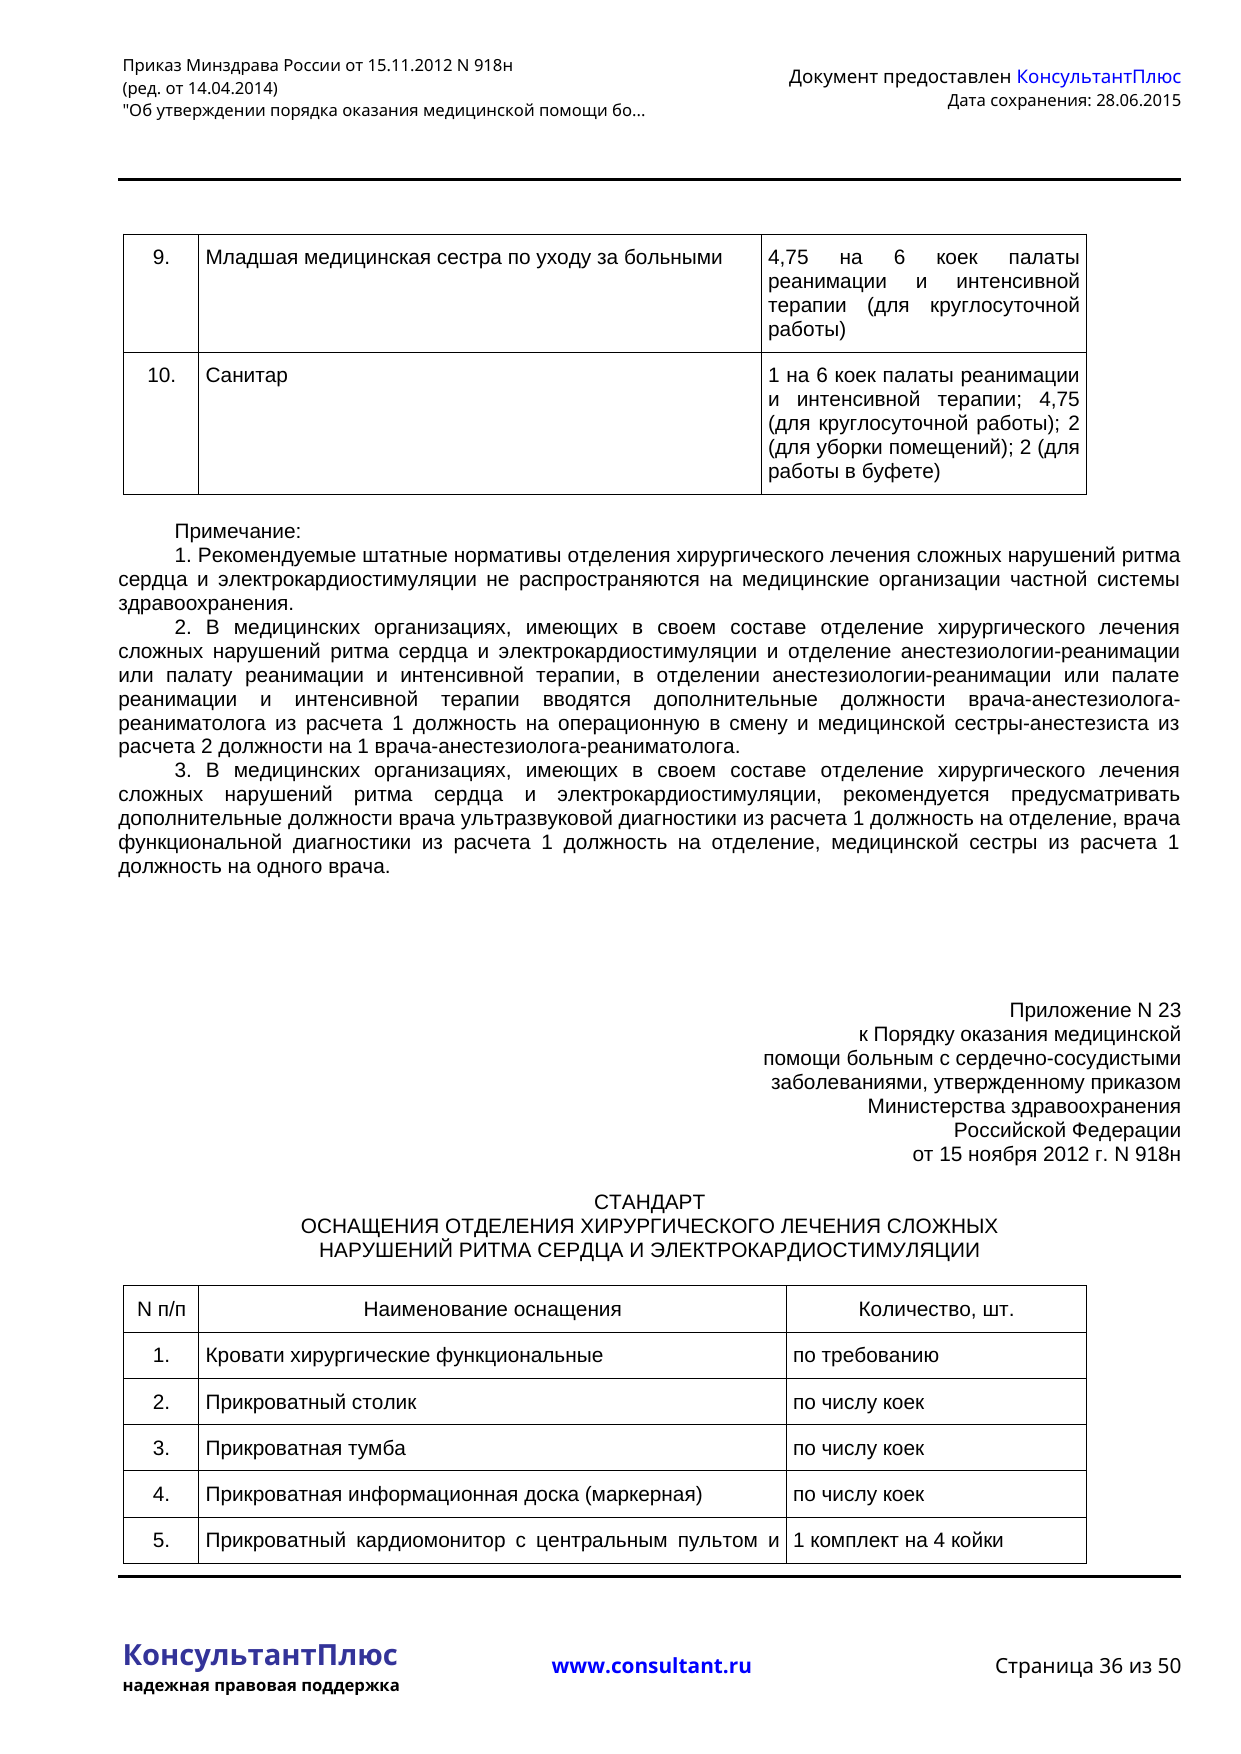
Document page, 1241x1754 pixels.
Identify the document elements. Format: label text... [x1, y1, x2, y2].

text заболеваниями, утвержденному приказом [118, 1070, 1181, 1094]
table_header Количество, шт. [787, 1286, 1086, 1332]
text Министерства здравоохранения [118, 1094, 1181, 1118]
table_cell Младшая медицинская сестра по уходу за больными [199, 235, 761, 352]
table_cell 1. [124, 1333, 198, 1378]
table_cell Кровати хирургические функциональные [199, 1333, 786, 1378]
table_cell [787, 1518, 1086, 1563]
table_header Наименование оснащения [199, 1286, 786, 1332]
table_cell 1 на 6 коек палаты реанимации и интенсивной терапии; 4,75 (для круглосуточной работы); 2 (для уборки помещений); 2 (для работы в буфете) [762, 353, 1086, 494]
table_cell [199, 1518, 786, 1563]
text от 15 ноября 2012 г. N 918н [118, 1142, 1181, 1166]
table_cell по числу коек [787, 1471, 1086, 1517]
table_cell 10. [124, 353, 198, 494]
table_cell по требованию [787, 1333, 1086, 1378]
text к Порядку оказания медицинской [118, 1022, 1181, 1046]
table_cell 4,75 на 6 коек палаты реанимации и интенсивной терапии (для круглосуточной работы) [762, 235, 1086, 352]
table_cell по числу коек [787, 1379, 1086, 1424]
table_cell Санитар [199, 353, 761, 494]
table_cell Прикроватный столик [199, 1379, 786, 1424]
table_cell 9. [124, 235, 198, 352]
text 3. В медицинских организациях, имеющих в своем составе отделение хирургического лечения сложных нарушений ритма сердца и электрокардиостимуляции, рекомендуется предусматривать дополнительные должности врача ультразвуковой диагностики из расчета 1 должность на отделение, врача функциональной диагностики из расчета 1 должность на отделение, медицинской сестры из расчета 1 должность на одного врача. [118, 758, 1181, 878]
text 1. Рекомендуемые штатные нормативы отделения хирургического лечения сложных нарушений ритма сердца и электрокардиостимуляции не распространяются на медицинские организации частной системы здравоохранения. [118, 543, 1181, 614]
text ОСНАЩЕНИЯ ОТДЕЛЕНИЯ ХИРУРГИЧЕСКОГО ЛЕЧЕНИЯ СЛОЖНЫХ [118, 1213, 1181, 1237]
table_cell 4. [124, 1471, 198, 1517]
text НАРУШЕНИЙ РИТМА СЕРДЦА И ЭЛЕКТРОКАРДИОСТИМУЛЯЦИИ [118, 1237, 1181, 1261]
text СТАНДАРТ [118, 1189, 1181, 1213]
table_cell 2. [124, 1379, 198, 1424]
text помощи больным с сердечно-сосудистыми [118, 1046, 1181, 1070]
text 2. В медицинских организациях, имеющих в своем составе отделение хирургического лечения сложных нарушений ритма сердца и электрокардиостимуляции и отделение анестезиологии-реанимации или палату реанимации и интенсивной терапии, в отделении анестезиологии-реанимации или палате реанимации и интенсивной терапии вводятся дополнительные должности врача-анестезиолога-реаниматолога из расчета 1 должность на операционную в смену и медицинской сестры-анестезиста из расчета 2 должности на 1 врача-анестезиолога-реаниматолога. [118, 614, 1181, 758]
text Приложение N 23 [118, 998, 1181, 1022]
table_cell Прикроватная тумба [199, 1425, 786, 1470]
table_cell 5. [124, 1518, 198, 1563]
table_cell Прикроватная информационная доска (маркерная) [199, 1471, 786, 1517]
table_cell 3. [124, 1425, 198, 1470]
table_cell по числу коек [787, 1425, 1086, 1470]
table_header N п/п [124, 1286, 198, 1332]
text Российской Федерации [118, 1118, 1181, 1142]
text Примечание: [118, 519, 1181, 543]
